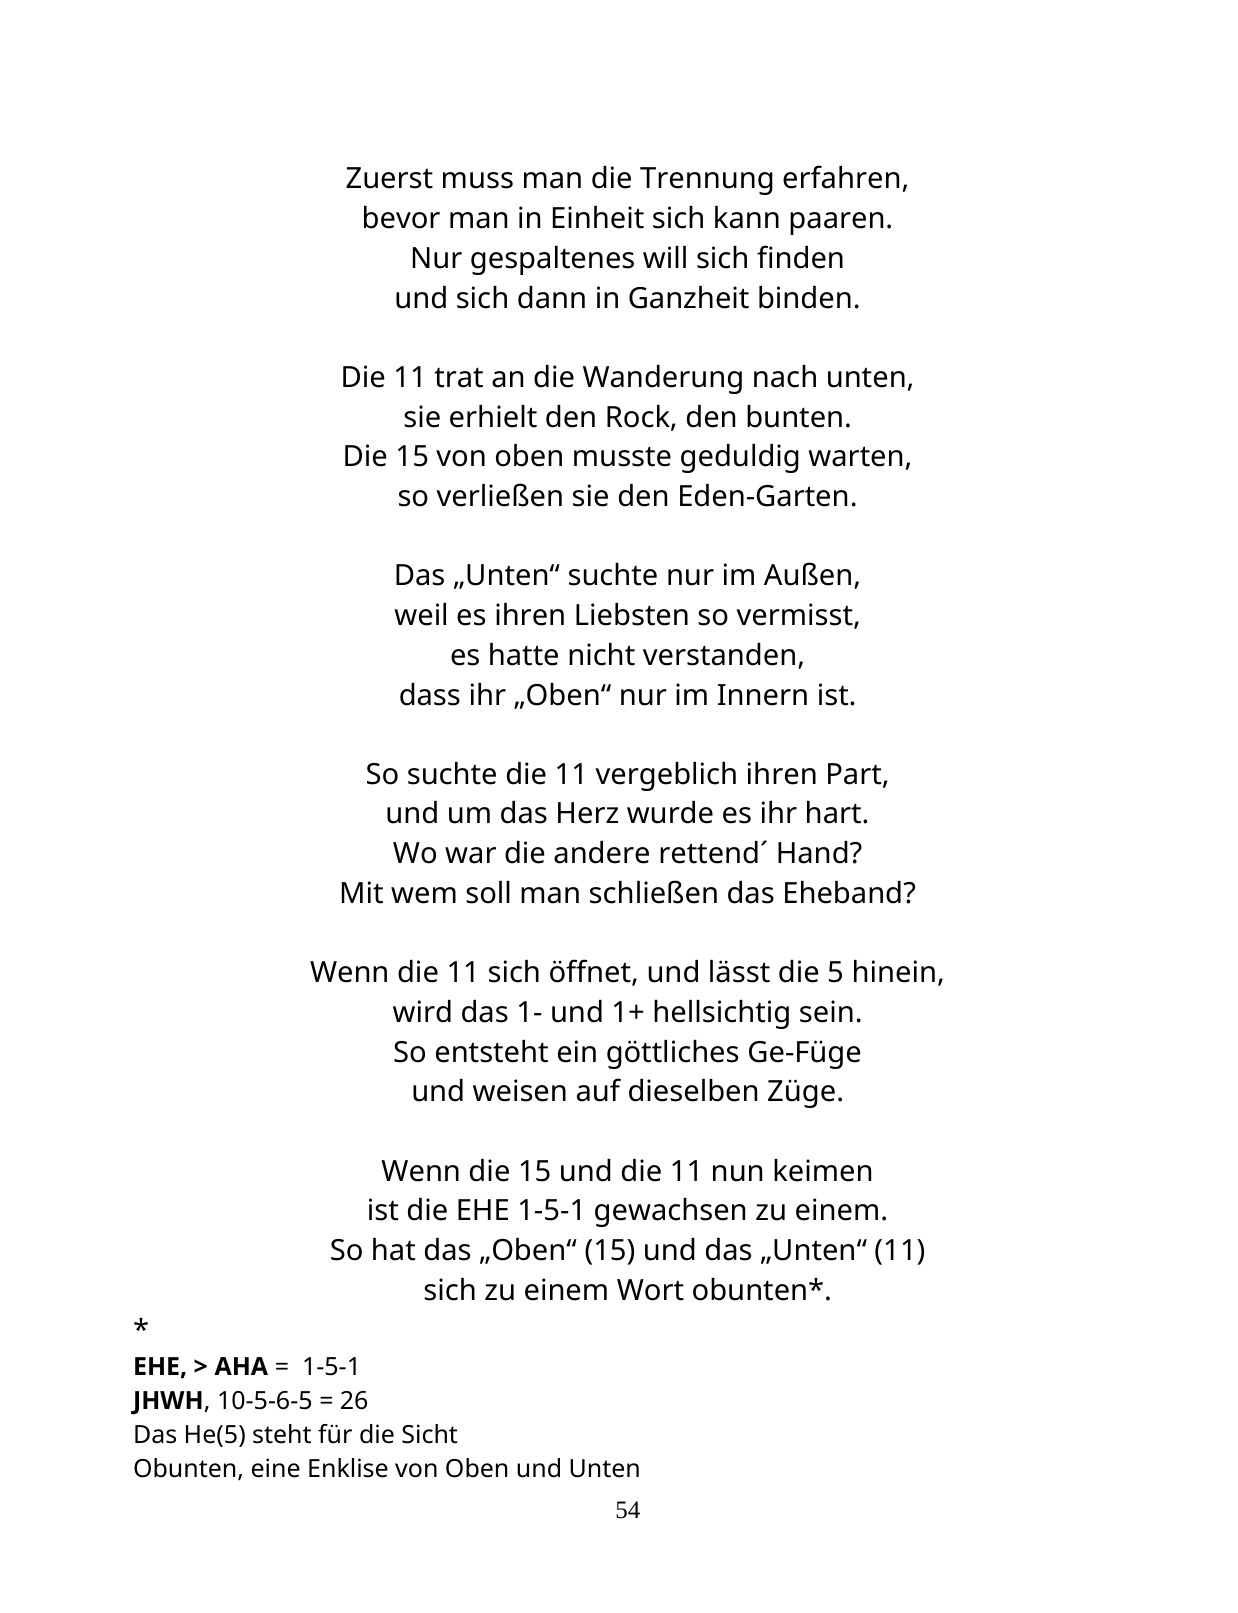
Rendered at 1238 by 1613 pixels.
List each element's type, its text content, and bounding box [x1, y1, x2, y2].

text und sich dann in Ganzheit binden. [133, 277, 1122, 317]
text dass ihr „Oben“ nur im Innern ist. [133, 674, 1122, 713]
text so verließen sie den Eden-Garten. [133, 475, 1122, 515]
text Obunten, eine Enklise von Oben und Unten [133, 1451, 1122, 1485]
text und um das Herz wurde es ihr hart. [133, 793, 1122, 832]
text und weisen auf dieselben Züge. [133, 1071, 1122, 1110]
text es hatte nicht verstanden, [133, 634, 1122, 674]
text So suchte die 11 vergeblich ihren Part, [133, 753, 1122, 793]
text Mit wem soll man schließen das Eheband? [133, 872, 1122, 912]
text Wenn die 15 und die 11 nun keimen [133, 1150, 1122, 1190]
text So hat das „Oben“ (15) und das „Unten“ (11) [133, 1229, 1122, 1269]
text Das „Unten“ suchte nur im Außen, [133, 555, 1122, 594]
text EHE, > AHA = 1-5-1 [133, 1348, 1122, 1382]
text wird das 1- und 1+ hellsichtig sein. [133, 991, 1122, 1031]
text Nur gespaltenes will sich finden [133, 237, 1122, 277]
text Die 15 von oben musste geduldig warten, [133, 436, 1122, 475]
text Zuerst muss man die Trennung erfahren, [133, 158, 1122, 197]
text * [133, 1309, 1122, 1348]
text So entsteht ein göttliches Ge-Füge [133, 1031, 1122, 1071]
text Die 11 trat an die Wanderung nach unten, [133, 356, 1122, 396]
text sie erhielt den Rock, den bunten. [133, 396, 1122, 436]
text JHWH, 10-5-6-5 = 26 [133, 1382, 1122, 1417]
text sich zu einem Wort obunten*. [133, 1269, 1122, 1309]
text Wo war die andere rettend´ Hand? [133, 832, 1122, 872]
text Das He(5) steht für die Sicht [133, 1417, 1122, 1451]
text bevor man in Einheit sich kann paaren. [133, 197, 1122, 237]
text Wenn die 11 sich öffnet, und lässt die 5 hinein, [133, 952, 1122, 991]
text ist die EHE 1-5-1 gewachsen zu einem. [133, 1190, 1122, 1229]
text weil es ihren Liebsten so vermisst, [133, 594, 1122, 634]
